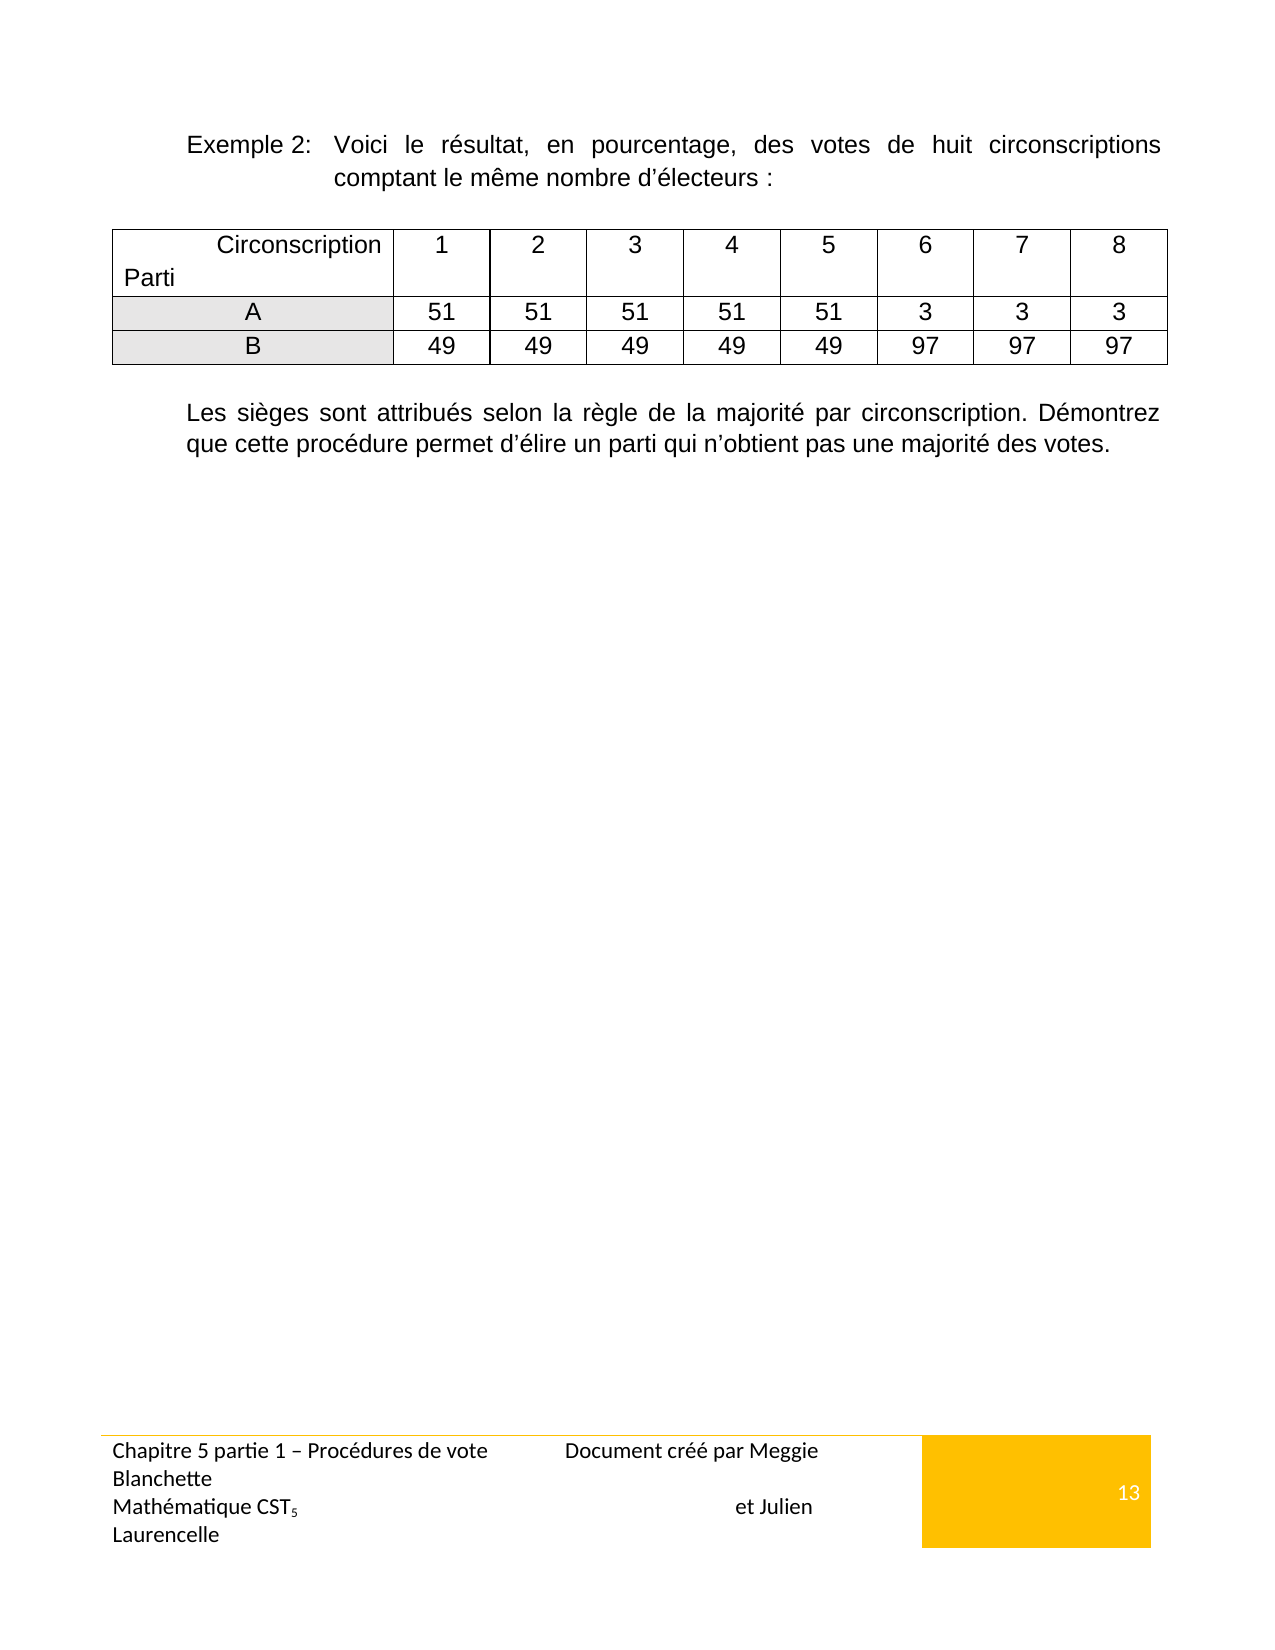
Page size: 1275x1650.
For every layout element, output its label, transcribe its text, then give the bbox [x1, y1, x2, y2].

table_cell 3 [974, 297, 1070, 330]
table_cell 49 [491, 331, 586, 364]
text Exemple 2: Voici le résultat, en pourcentage, des votes de huit circonscriptions comptant le même nombre d’électeurs : [186, 130, 1162, 192]
table_header 4 [684, 230, 780, 296]
table_header 2 [491, 230, 586, 296]
table_cell A [113, 297, 393, 330]
table_cell 97 [1071, 331, 1167, 364]
table_header 6 [878, 230, 973, 296]
table_header Circonscription Parti [113, 230, 393, 296]
table_cell 49 [781, 331, 877, 364]
table_cell 51 [684, 297, 780, 330]
table_cell B [113, 331, 393, 364]
table_cell 49 [394, 331, 489, 364]
table_header 5 [781, 230, 877, 296]
table_cell 51 [587, 297, 683, 330]
table_header 3 [587, 230, 683, 296]
table_cell 49 [684, 331, 780, 364]
table_cell 49 [587, 331, 683, 364]
table_header 7 [974, 230, 1070, 296]
table_cell 51 [491, 297, 586, 330]
table_cell 3 [1071, 297, 1167, 330]
table_cell 51 [394, 297, 489, 330]
table_cell 3 [878, 297, 973, 330]
table_header 8 [1071, 230, 1167, 296]
table_cell 97 [974, 331, 1070, 364]
text Les sièges sont attribués selon la règle de la majorité par circonscription. Démontrez que cette procédure permet d’élire un parti qui n’obtient pas une majorité des votes. [186, 398, 1162, 458]
table_cell 97 [878, 331, 973, 364]
table_header 1 [394, 230, 489, 296]
table_cell 51 [781, 297, 877, 330]
